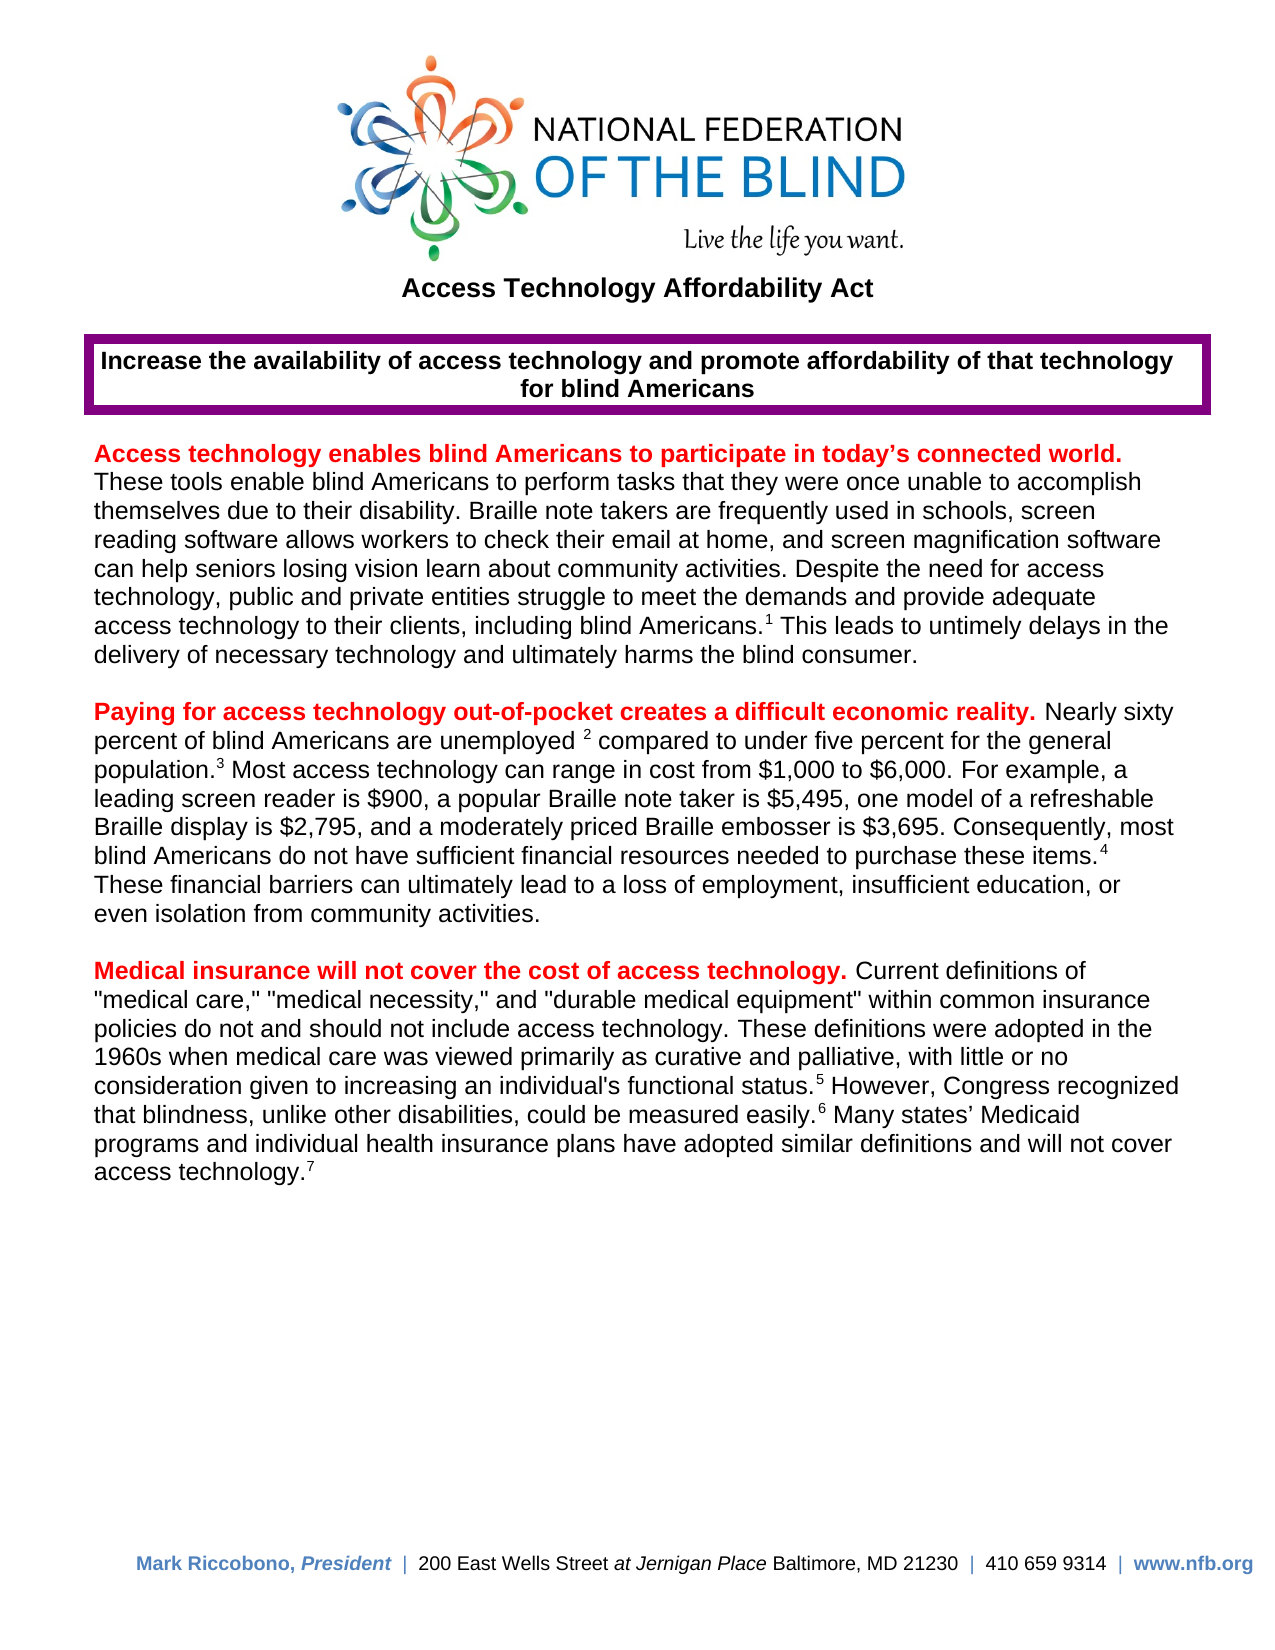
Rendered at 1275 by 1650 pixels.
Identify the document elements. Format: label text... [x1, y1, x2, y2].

text Increase the availability of access technology and promote affordability of that technology for blind Americans [94, 344, 1202, 405]
picture [325, 43, 915, 150]
text Access technology enables blind Americans to participate in today’s connected world. These tools enable blind Americans to perform tasks that they were once unable to accomplish themselves due to their disability. Braille note takers are frequently used in schools, screen reading software allows workers to check their email at home, and screen magnification software can help seniors losing vision learn about community activities. Despite the need for access technology, public and private entities struggle to meet the demands and provide adequate access technology to their clients, including blind Americans. This leads to untimely delays in the delivery of necessary technology and ultimately harms the blind consumer. [94, 439, 1181, 669]
text Paying for access technology out-of-pocket creates a difficult economic reality. Nearly sixty percent of blind Americans are unemployed compared to under five percent for the general population. Most access technology can range in cost from $1,000 to $6,000. For example, a leading screen reader is $900, a popular Braille note taker is $5,495, one model of a refreshable Braille display is $2,795, and a moderately priced Braille embosser is $3,695. Consequently, most blind Americans do not have sufficient financial resources needed to purchase these items. These financial barriers can ultimately lead to a loss of employment, insufficient education, or even isolation from community activities. [94, 697, 1181, 927]
text Medical insurance will not cover the cost of access technology. Current definitions of "medical care," "medical necessity," and "durable medical equipment" within common insurance policies do not and should not include access technology. These definitions were adopted in the 1960s when medical care was viewed primarily as curative and palliative, with little or no consideration given to increasing an individual's functional status. However, Congress recognized that blindness, unlike other disabilities, could be measured easily. Many states’ Medicaid programs and individual health insurance plans have adopted similar definitions and will not cover access technology. [94, 956, 1181, 1186]
subtitle Access Technology Affordability Act [94, 150, 1181, 334]
